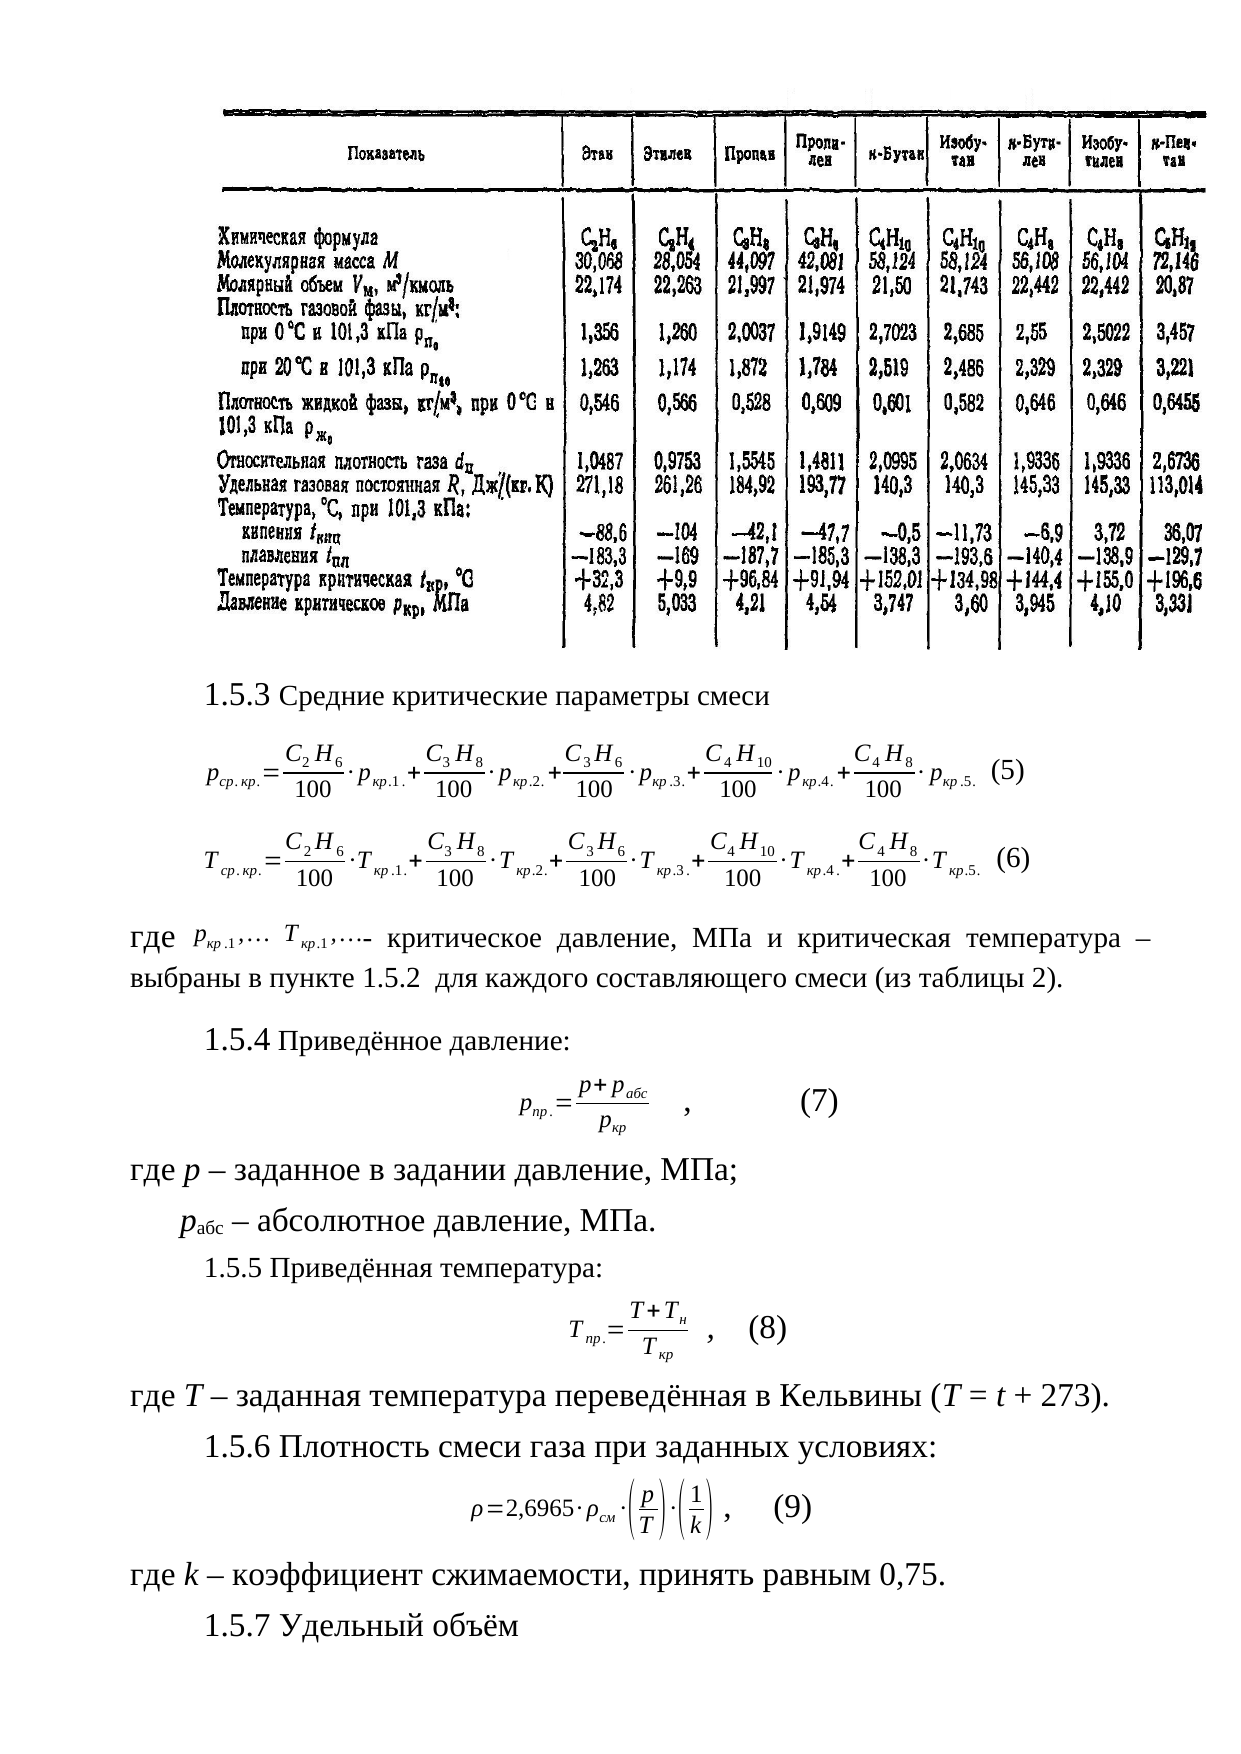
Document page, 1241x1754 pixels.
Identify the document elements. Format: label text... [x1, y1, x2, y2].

text (6) [130, 828, 1152, 891]
text (5) [130, 739, 1152, 802]
text 1.5.4 Приведённое давление: [130, 1019, 1152, 1058]
text 1.5.7 Удельный объём [130, 1606, 1152, 1644]
text 1.5.5 Приведённая температура: [130, 1251, 1152, 1284]
text , (9) [130, 1477, 1152, 1542]
text где T – заданная температура переведённая в Кельвины (Т = t + 273). [130, 1376, 1152, 1414]
text рабс – абсолютное давление, МПа. [130, 1200, 1152, 1238]
text , (8) [130, 1297, 1152, 1363]
text 1.5.6 Плотность смеси газа при заданных условиях: [130, 1426, 1152, 1465]
picture [203, 88, 1215, 650]
text , (7) [130, 1070, 1152, 1136]
text 1.5.3 Средние критические параметры смеси [130, 674, 1152, 713]
text где - критическое давление, МПа и критическая температура – выбраны в пункте 1.5.2 для каждого составляющего смеси (из таблицы 2). [130, 917, 1152, 993]
text где р – заданное в задании давление, МПа; [130, 1149, 1152, 1187]
text где k – коэффициент сжимаемости, принять равным 0,75. [130, 1555, 1152, 1593]
